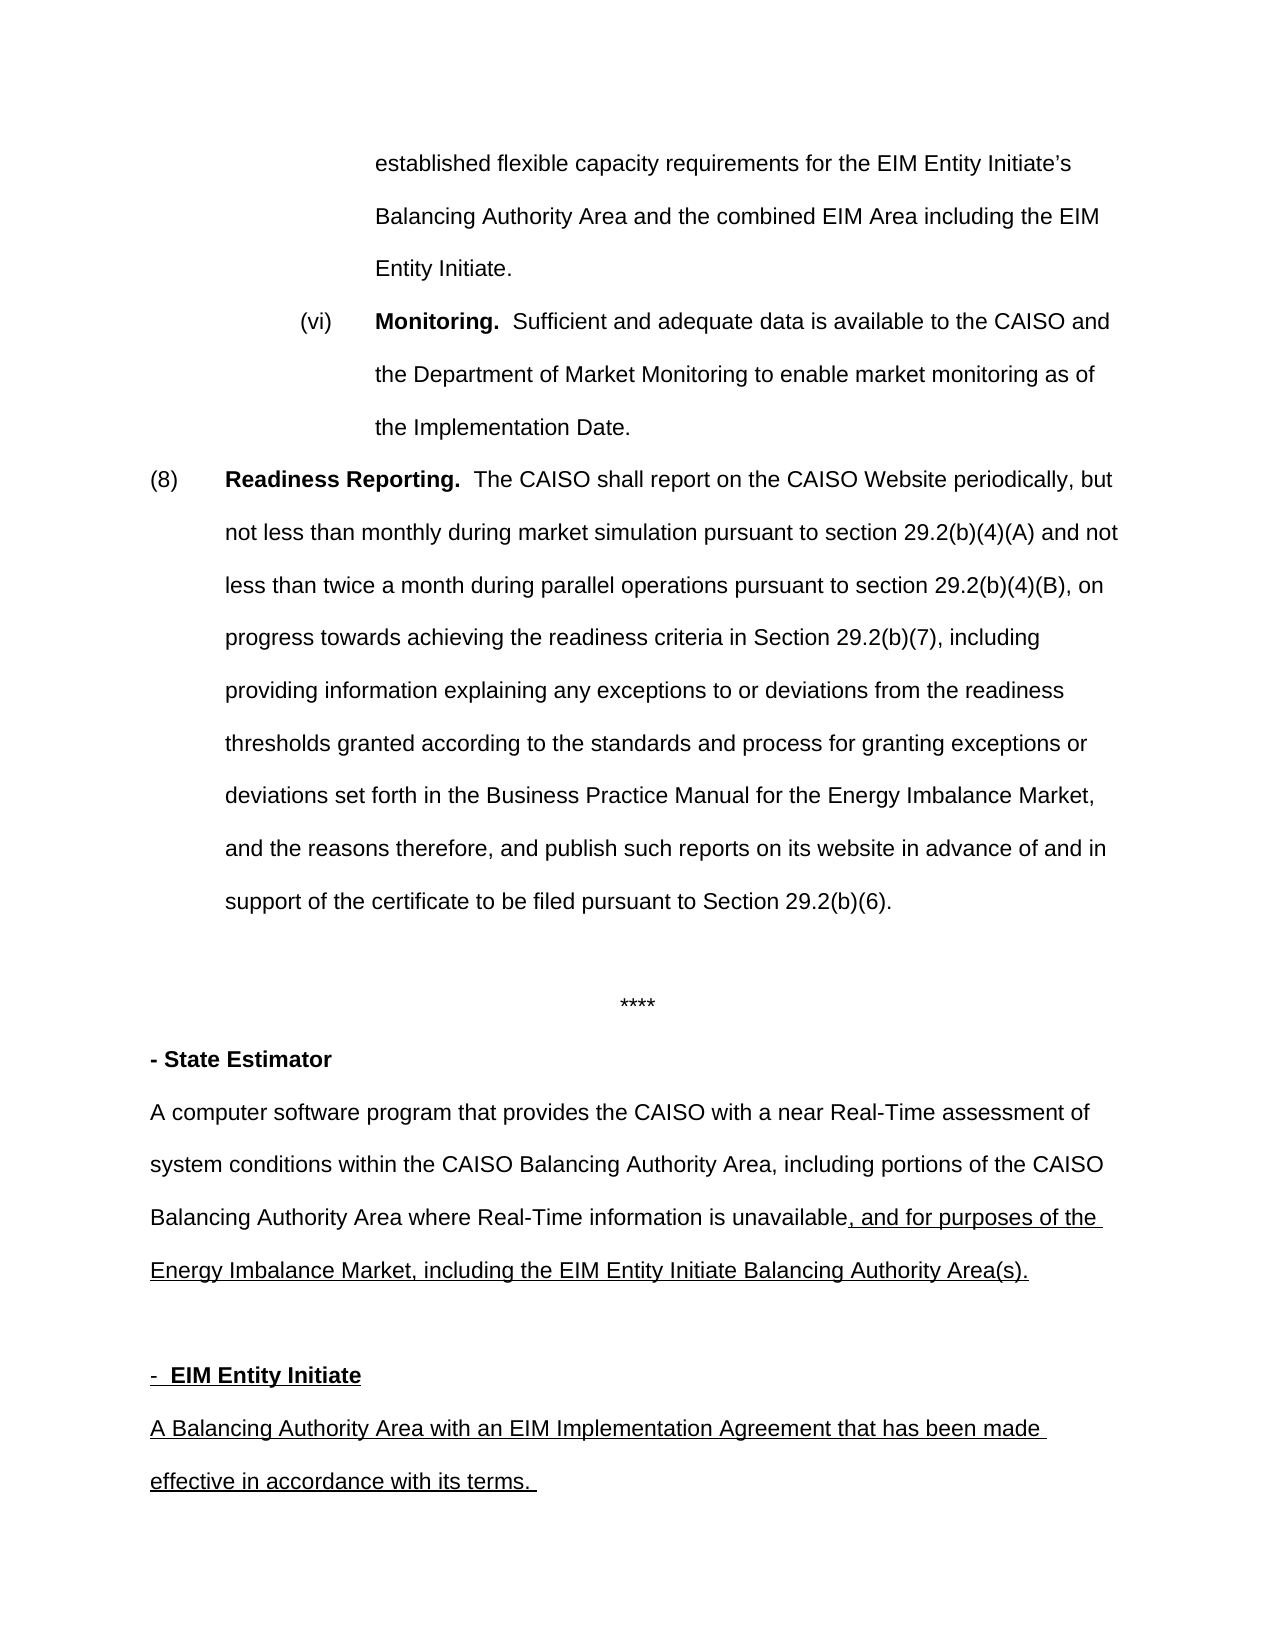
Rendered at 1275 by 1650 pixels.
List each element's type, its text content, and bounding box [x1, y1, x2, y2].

text **** [150, 993, 1125, 1020]
text A computer software program that provides the CAISO with a near Real-Time assessment of system conditions within the CAISO Balancing Authority Area, including portions of the CAISO Balancing Authority Area where Real-Time information is unavailable, and for purposes of the Energy Imbalance Market, including the EIM Entity Initiate Balancing Authority Area(s). [150, 1099, 1125, 1283]
text - EIM Entity Initiate [150, 1362, 1125, 1389]
text A Balancing Authority Area with an EIM Implementation Agreement that has been made effective in accordance with its terms. [150, 1415, 1125, 1494]
text (vi) Monitoring. Sufficient and adequate data is available to the CAISO and the Department of Market Monitoring to enable market monitoring as of the Implementation Date. [300, 308, 1125, 440]
text - State Estimator [150, 1046, 1125, 1072]
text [300, 150, 1125, 282]
text (8) Readiness Reporting. The CAISO shall report on the CAISO Website periodically, but not less than monthly during market simulation pursuant to section 29.2(b)(4)(A) and not less than twice a month during parallel operations pursuant to section 29.2(b)(4)(B), on progress towards achieving the readiness criteria in Section 29.2(b)(7), including providing information explaining any exceptions to or deviations from the readiness thresholds granted according to the standards and process for granting exceptions or deviations set forth in the Business Practice Manual for the Energy Imbalance Market, and the reasons therefore, and publish such reports on its website in advance of and in support of the certificate to be filed pursuant to Section 29.2(b)(6). [150, 466, 1125, 914]
